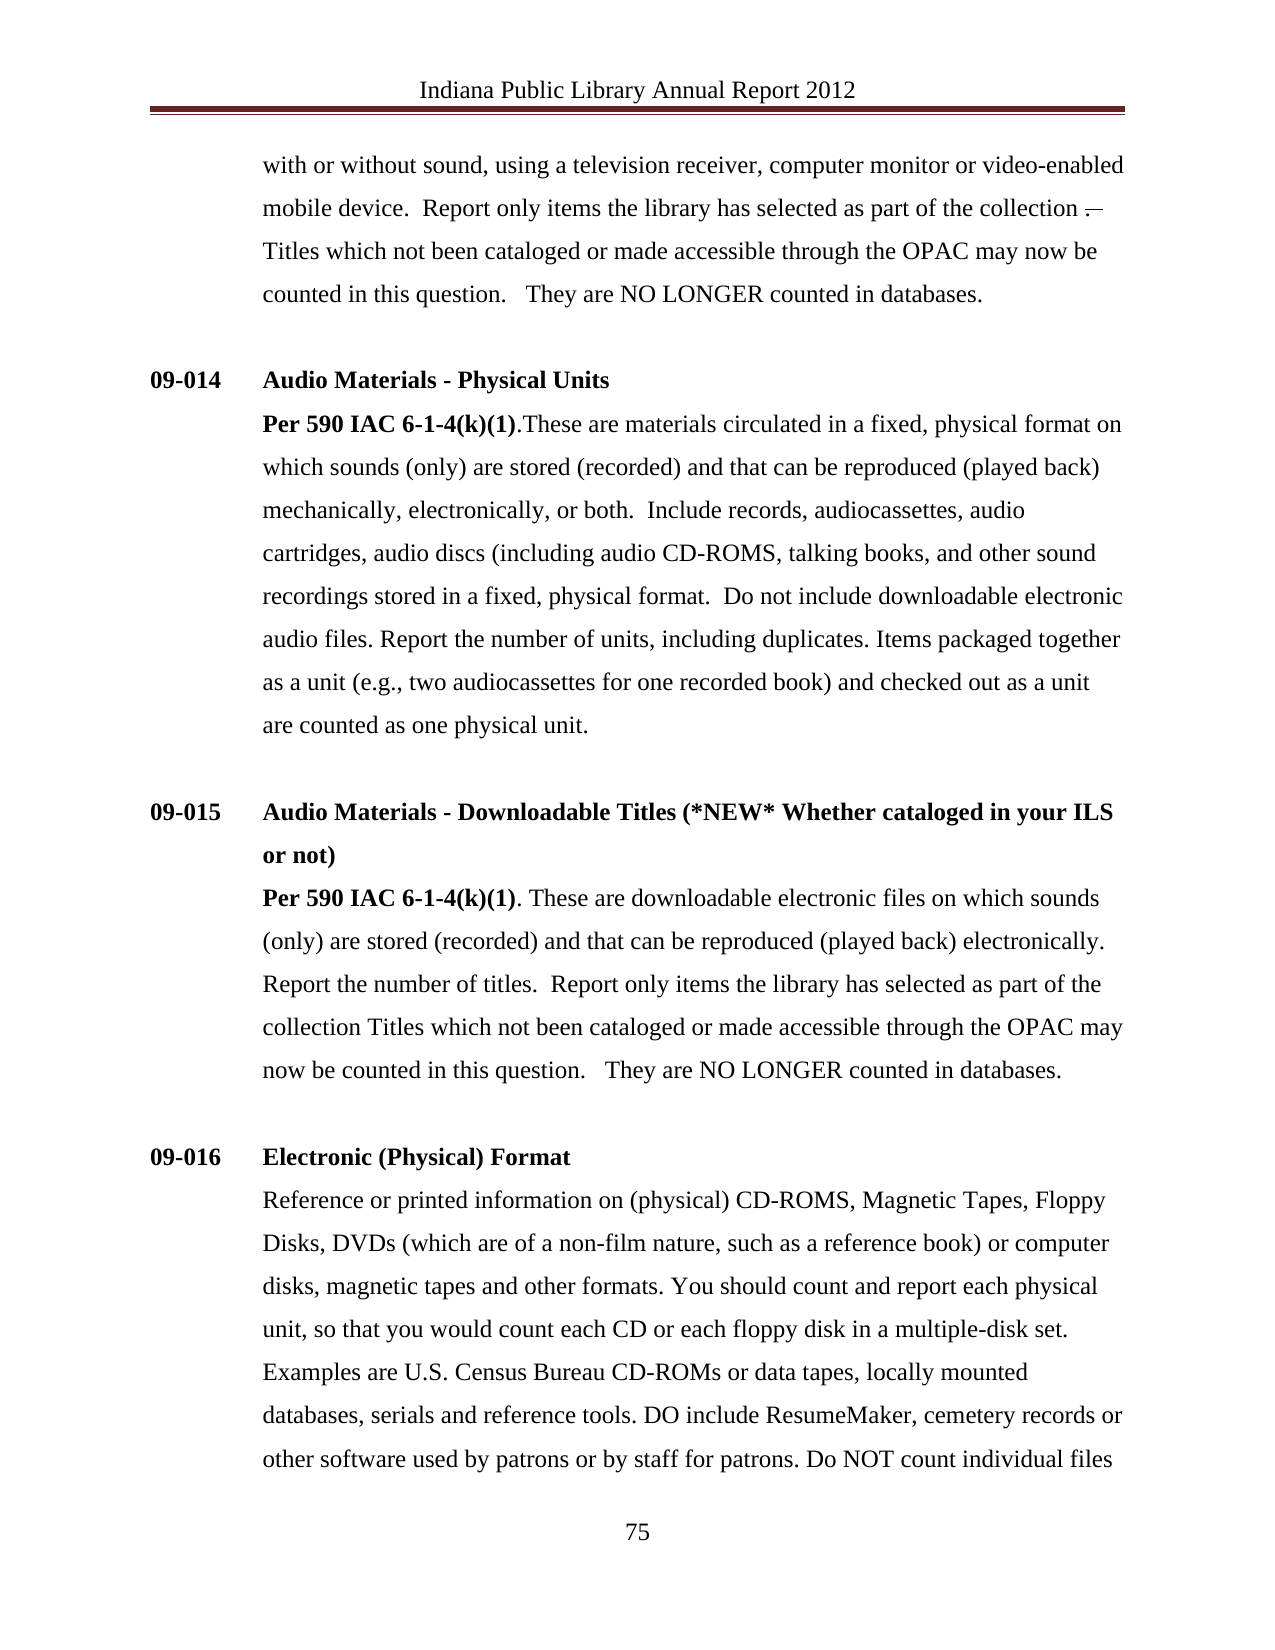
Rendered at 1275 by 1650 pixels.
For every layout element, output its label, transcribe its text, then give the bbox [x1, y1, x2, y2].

text Per 590 IAC 6-1-4(k)(1). These are downloadable electronic files on which sounds (only) are stored (recorded) and that can be reproduced (played back) electronically. Report the number of titles. Report only items the library has selected as part of the collection Titles which not been cataloged or made accessible through the OPAC may now be counted in this question. They are NO LONGER counted in databases. [150, 883, 1125, 1084]
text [150, 1185, 1125, 1472]
text 09-014 Audio Materials - Physical Units [150, 366, 1125, 394]
text Per 590 IAC 6-1-4(k)(1).These are materials circulated in a fixed, physical format on which sounds (only) are stored (recorded) and that can be reproduced (played back) mechanically, electronically, or both. Include records, audiocassettes, audio cartridges, audio discs (including audio CD-ROMS, talking books, and other sound recordings stored in a fixed, physical format. Do not include downloadable electronic audio files. Report the number of units, including duplicates. Items packaged together as a unit (e.g., two audiocassettes for one recorded book) and checked out as a unit are counted as one physical unit. [150, 409, 1125, 739]
text 09-016 Electronic (Physical) Format [150, 1142, 1125, 1171]
text 09-015 Audio Materials - Downloadable Titles (*NEW* Whether cataloged in your ILS or not) [150, 797, 1125, 869]
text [150, 150, 1125, 308]
